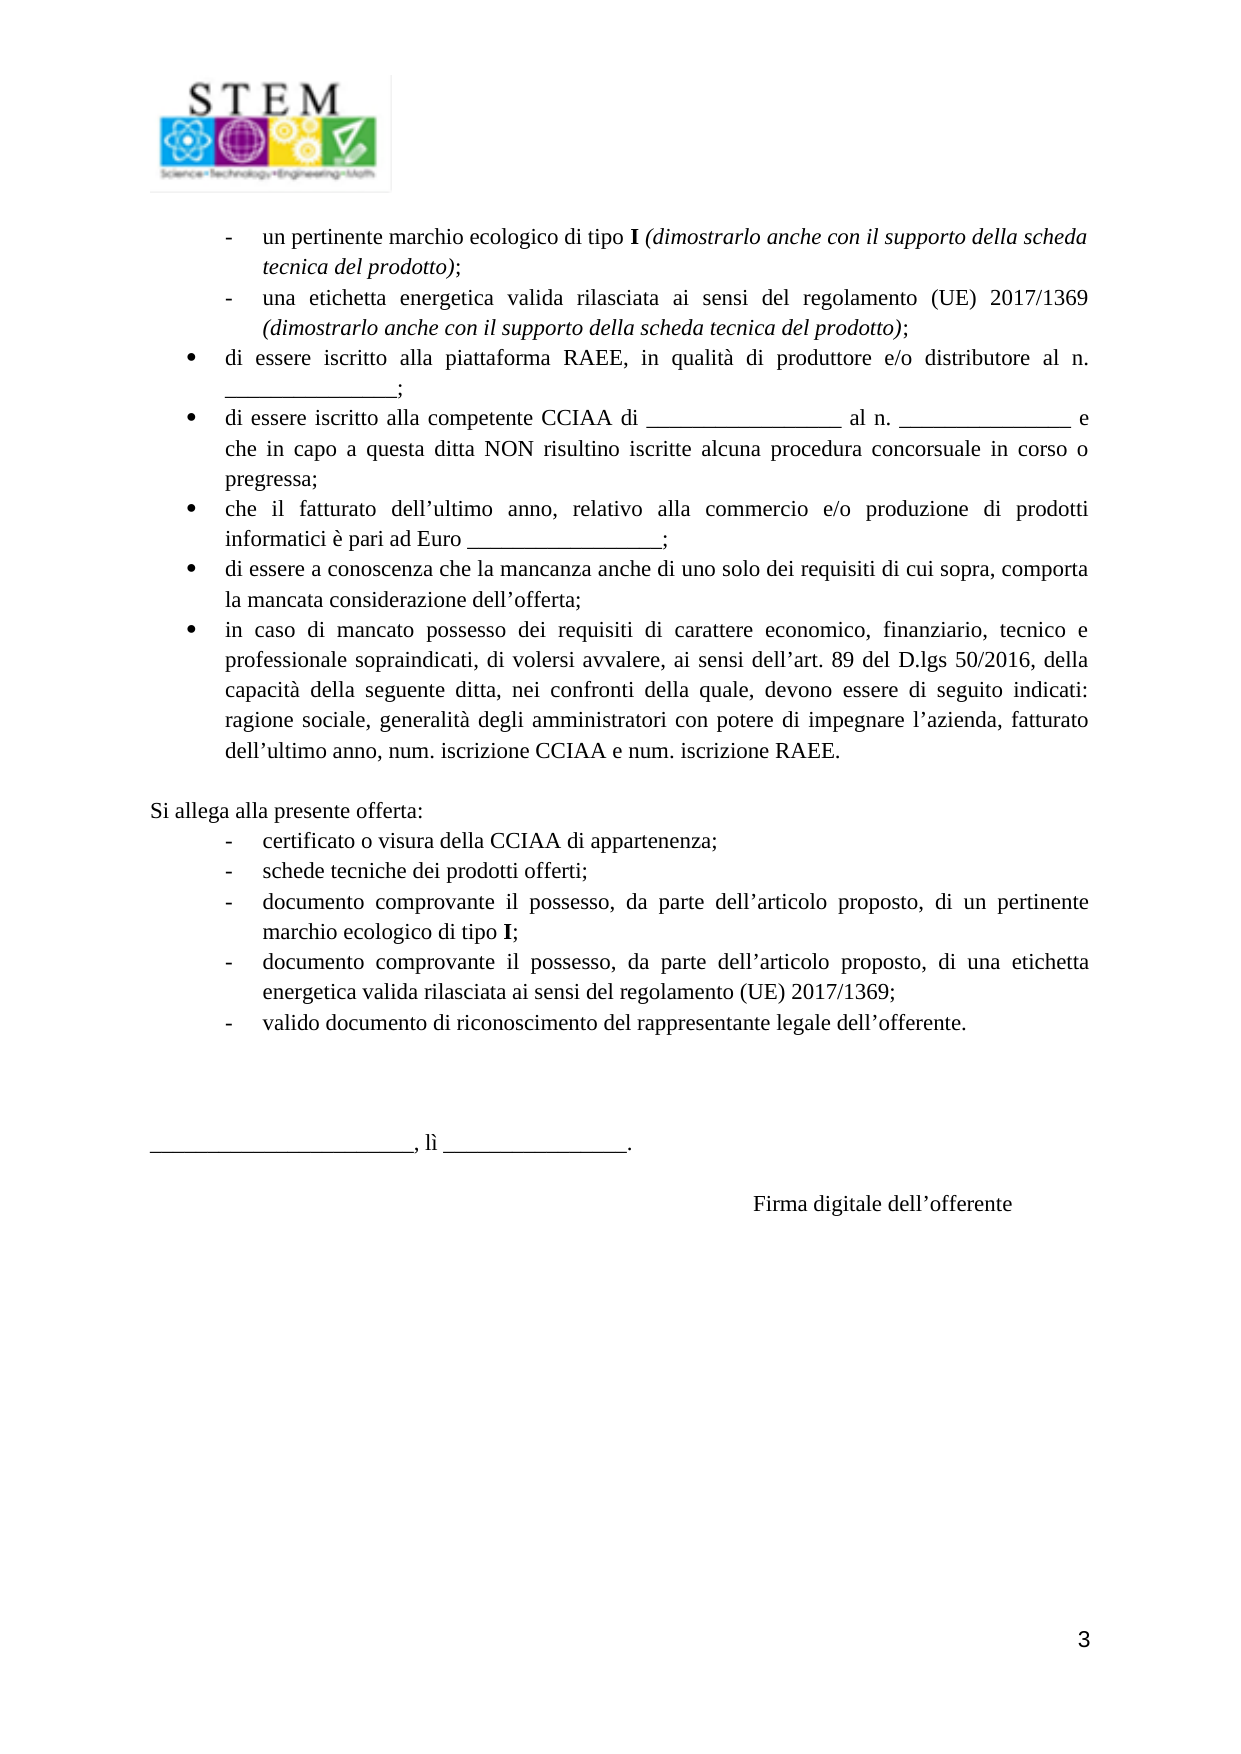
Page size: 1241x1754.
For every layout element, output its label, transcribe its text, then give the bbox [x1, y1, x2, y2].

list un pertinente marchio ecologico di tipo I (dimostrarlo anche con il supporto della scheda tecnica del prodotto); [225, 223, 1090, 280]
list di essere iscritto alla competente CCIAA di _________________ al n. _______________ e che in capo a questa ditta NON risultino iscritte alcuna procedura concorsuale in corso o pregressa; [187, 404, 1090, 491]
list valido documento di riconoscimento del rappresentante legale dell’offerente. [225, 1009, 1090, 1035]
text Firma digitale dell’offerente [150, 1190, 1090, 1216]
text _______________________, lì ________________. [150, 1129, 1090, 1156]
list schede tecniche dei prodotti offerti; [225, 858, 1090, 884]
list documento comprovante il possesso, da parte dell’articolo proposto, di un pertinente marchio ecologico di tipo I; [225, 888, 1090, 944]
list in caso di mancato possesso dei requisiti di carattere economico, finanziario, tecnico e professionale sopraindicati, di volersi avvalere, ai sensi dell’art. 89 del D.lgs 50/2016, della capacità della seguente ditta, nei confronti della quale, devono essere di seguito indicati: ragione sociale, generalità degli amministratori con potere di impegnare l’azienda, fatturato dell’ultimo anno, num. iscrizione CCIAA e num. iscrizione RAEE. [187, 616, 1090, 763]
text Si allega alla presente offerta: [150, 797, 1090, 823]
list una etichetta energetica valida rilasciata ai sensi del regolamento (UE) 2017/1369 (dimostrarlo anche con il supporto della scheda tecnica del prodotto); [225, 284, 1090, 340]
list documento comprovante il possesso, da parte dell’articolo proposto, di una etichetta energetica valida rilasciata ai sensi del regolamento (UE) 2017/1369; [225, 948, 1090, 1005]
list di essere iscritto alla piattaforma RAEE, in qualità di produttore e/o distributore al n. _______________; [187, 344, 1090, 401]
list di essere a conoscenza che la mancanza anche di uno solo dei requisiti di cui sopra, comporta la mancata considerazione dell’offerta; [187, 556, 1090, 612]
picture [150, 75, 396, 197]
list certificato o visura della CCIAA di appartenenza; [225, 827, 1090, 854]
list che il fatturato dell’ultimo anno, relativo alla commercio e/o produzione di prodotti informatici è pari ad Euro _________________; [187, 495, 1090, 552]
